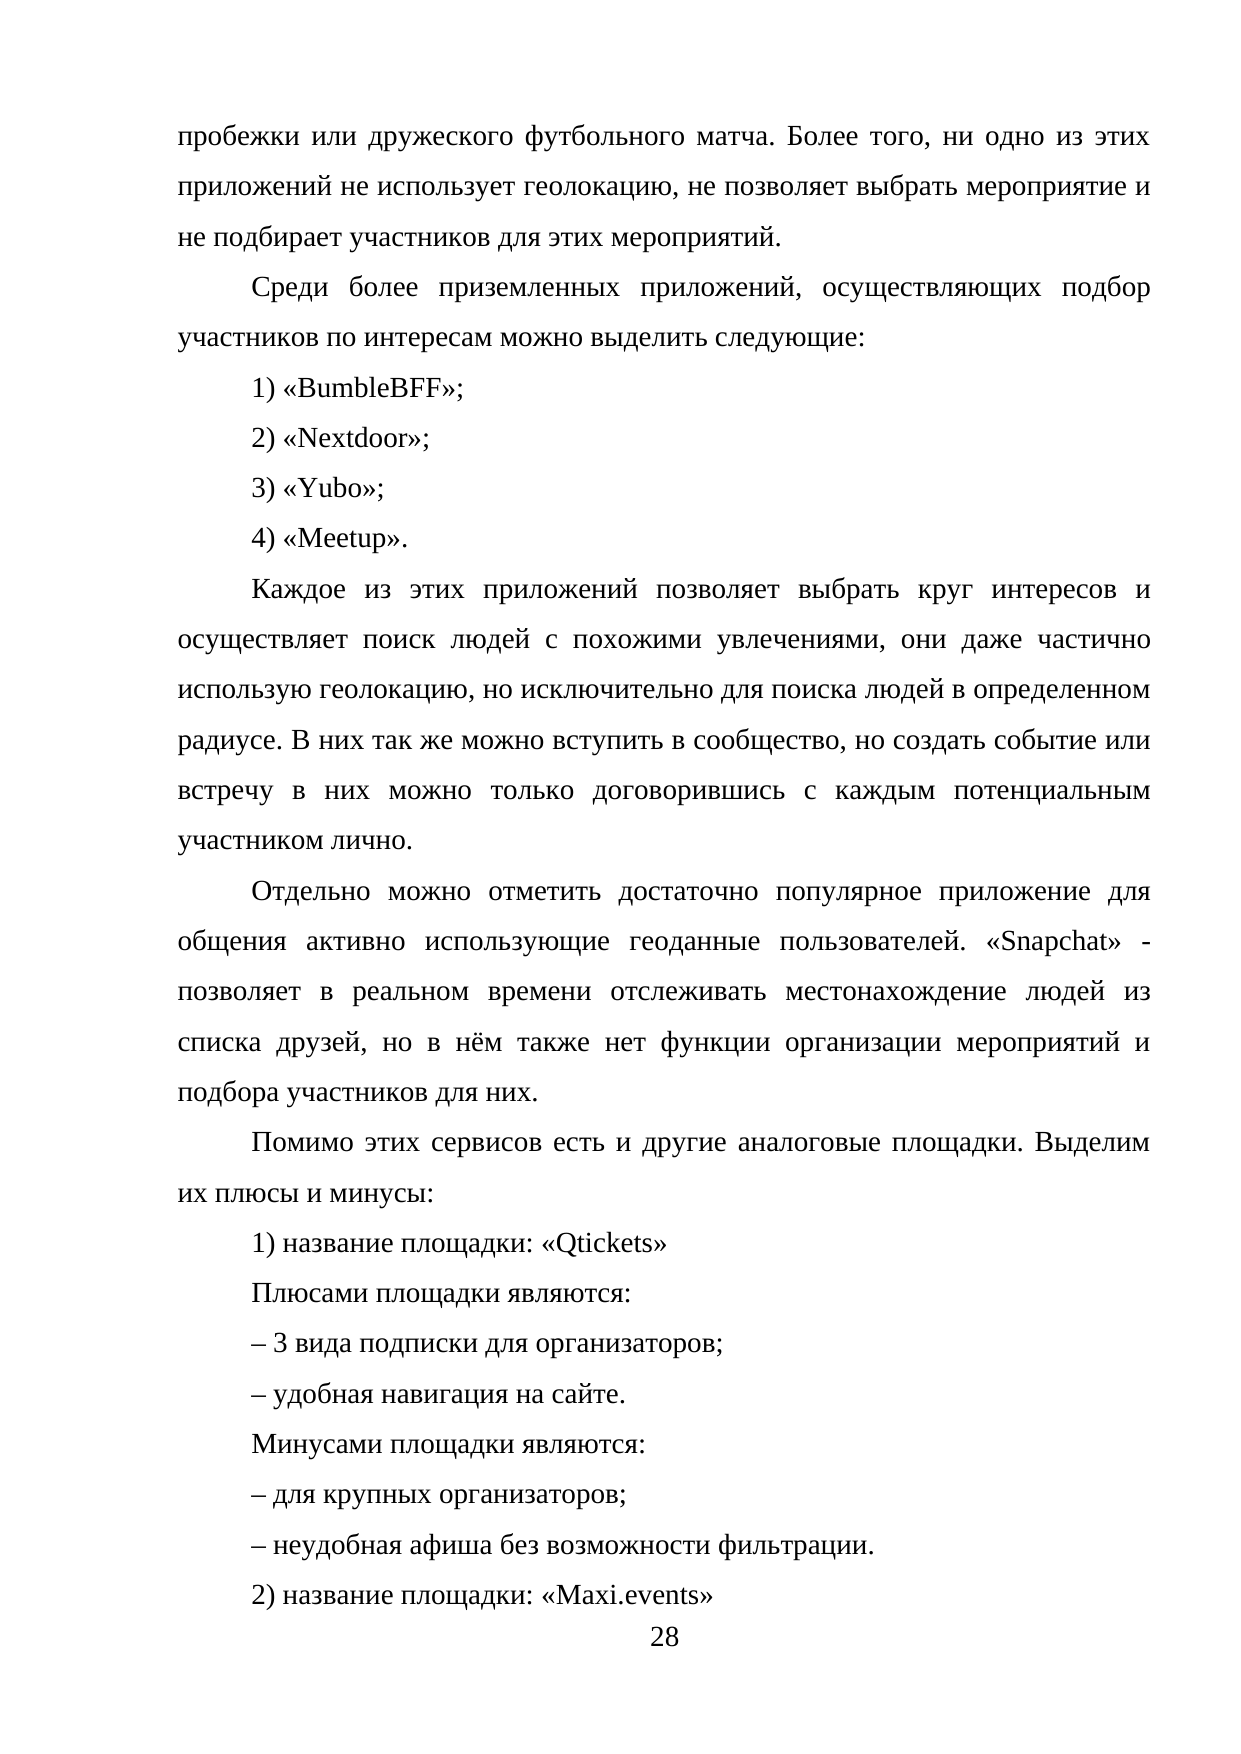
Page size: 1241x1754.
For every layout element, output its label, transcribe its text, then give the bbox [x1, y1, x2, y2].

text – для крупных организаторов; [177, 1477, 1152, 1510]
text 2) название площадки: «Maxi.events» [177, 1577, 1152, 1611]
text Каждое из этих приложений позволяет выбрать круг интересов и осуществляет поиск людей с похожими увлечениями, они даже частично использую геолокацию, но исключительно для поиска людей в определенном радиусе. В них так же можно вступить в сообщество, но создать событие или встречу в них можно только договорившись с каждым потенциальным участником лично. [177, 571, 1152, 856]
text – удобная навигация на сайте. [177, 1376, 1152, 1409]
list 2) «Nextdoor»; [251, 420, 1152, 453]
list 4) «Meetup». [251, 521, 1152, 554]
text – 3 вида подписки для организаторов; [177, 1326, 1152, 1359]
text 1) название площадки: «Qtickets» [177, 1225, 1152, 1258]
text Среди более приземленных приложений, осуществляющих подбор участников по интересам можно выделить следующие: [177, 269, 1152, 353]
text – неудобная афиша без возможности фильтрации. [177, 1527, 1152, 1560]
list 3) «Yubo»; [251, 470, 1152, 504]
text Плюсами площадки являются: [177, 1275, 1152, 1309]
text Помимо этих сервисов есть и другие аналоговые площадки. Выделим их плюсы и минусы: [177, 1124, 1152, 1208]
list 1) «BumbleBFF»; [251, 370, 1152, 403]
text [177, 118, 1152, 252]
text Минусами площадки являются: [177, 1426, 1152, 1460]
text Отдельно можно отметить достаточно популярное приложение для общения активно использующие геоданные пользователей. «Snapchat» - позволяет в реальном времени отслеживать местонахождение людей из списка друзей, но в нём также нет функции организации мероприятий и подбора участников для них. [177, 873, 1152, 1108]
